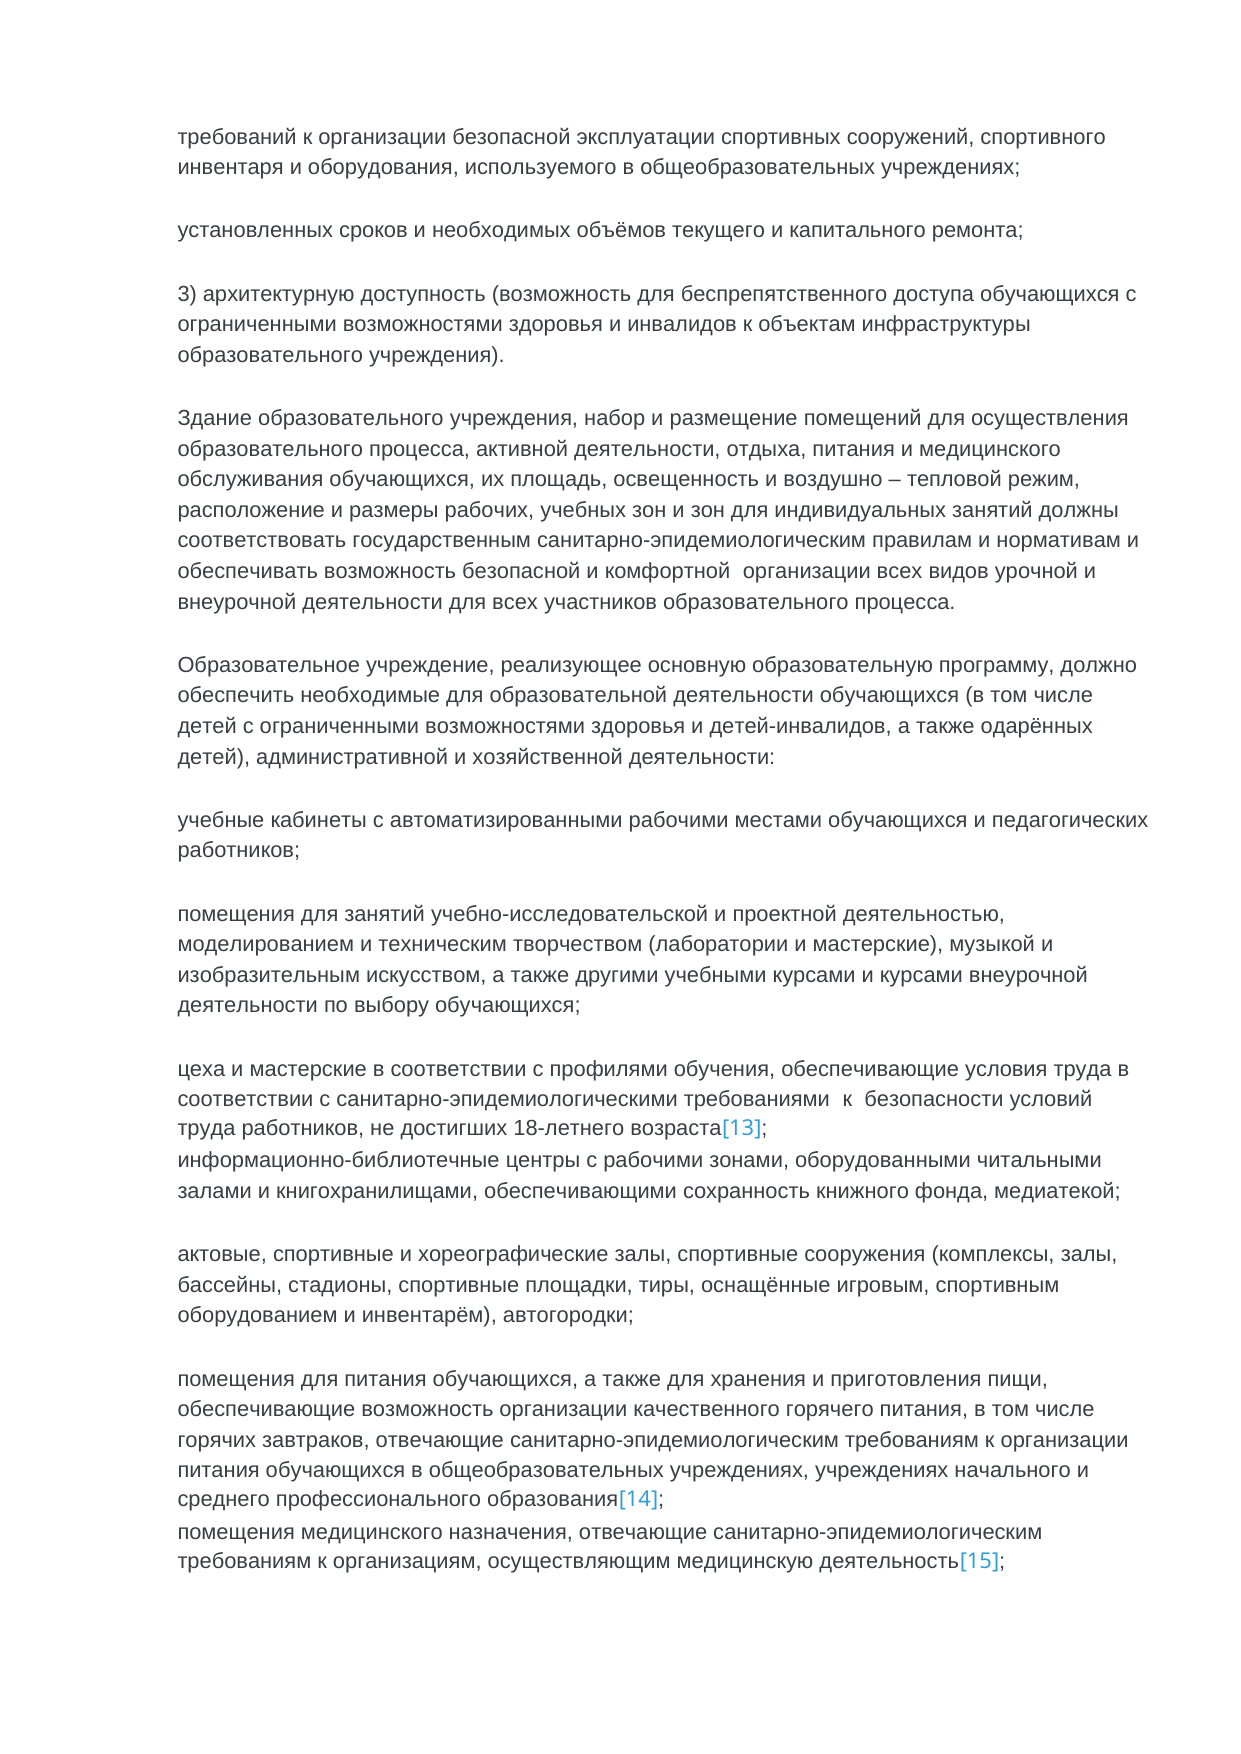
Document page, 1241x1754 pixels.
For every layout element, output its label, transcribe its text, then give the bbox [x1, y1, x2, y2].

text Здание образовательного учреждения, набор и размещение помещений для осуществления образовательного процесса, активной деятельности, отдыха, питания и медицинского обслуживания обучающихся, их площадь, освещенность и воздушно – тепловой режим, расположение и размеры рабочих, учебных зон и зон для индивидуальных занятий должны соответствовать государственным санитарно-эпидемиологическим правилам и нормативам и обеспечивать возможность безопасной и комфортной организации всех видов урочной и внеурочной деятельности для всех участников образовательного процесса. [177, 399, 1152, 614]
text требований к организации безопасной эксплуатации спортивных сооружений, спортивного инвентаря и оборудования, используемого в общеобразовательных учреждениях; [177, 118, 1152, 179]
text помещения для питания обучающихся, а также для хранения и приготовления пищи, обеспечивающие возможность организации качественного горячего питания, в том числе горячих завтраков, отвечающие санитарно-эпидемиологическим требованиям к организации питания обучающихся в общеобразовательных учреждениях, учреждениях начального и среднего профессионального образования[14]; [177, 1360, 1152, 1513]
text цеха и мастерские в соответствии с профилями обучения, обеспечивающие условия труда в соответствии с санитарно-эпидемиологическими требованиями к безопасности условий труда работников, не достигших 18-летнего возраста[13]; [177, 1050, 1152, 1142]
text Образовательное учреждение, реализующее основную образовательную программу, должно обеспечить необходимые для образовательной деятельности обучающихся (в том числе детей с ограниченными возможностями здоровья и детей-инвалидов, а также одарённых детей), административной и хозяйственной деятельности: [177, 646, 1152, 769]
text помещения медицинского назначения, отвечающие санитарно-эпидемиологическим требованиям к организациям, осуществляющим медицинскую деятельность[15]; [177, 1513, 1152, 1574]
text 3) архитектурную доступность (возможность для беспрепятственного доступа обучающихся с ограниченными возможностями здоровья и инвалидов к объектам инфраструктуры образовательного учреждения). [177, 275, 1152, 367]
text установленных сроков и необходимых объёмов текущего и капитального ремонта; [177, 212, 1152, 242]
text актовые, спортивные и хореографические залы, спортивные сооружения (комплексы, залы, бассейны, стадионы, спортивные площадки, тиры, оснащённые игровым, спортивным оборудованием и инвентарём), автогородки; [177, 1236, 1152, 1327]
text учебные кабинеты с автоматизированными рабочими местами обучающихся и педагогических работников; [177, 801, 1152, 862]
text помещения для занятий учебно-исследовательской и проектной деятельностью, моделированием и техническим творчеством (лаборатории и мастерские), музыкой и изобразительным искусством, а также другими учебными курсами и курсами внеурочной деятельности по выбору обучающихся; [177, 895, 1152, 1017]
text информационно-библиотечные центры с рабочими зонами, оборудованными читальными залами и книгохранилищами, обеспечивающими сохранность книжного фонда, медиатекой; [177, 1142, 1152, 1203]
